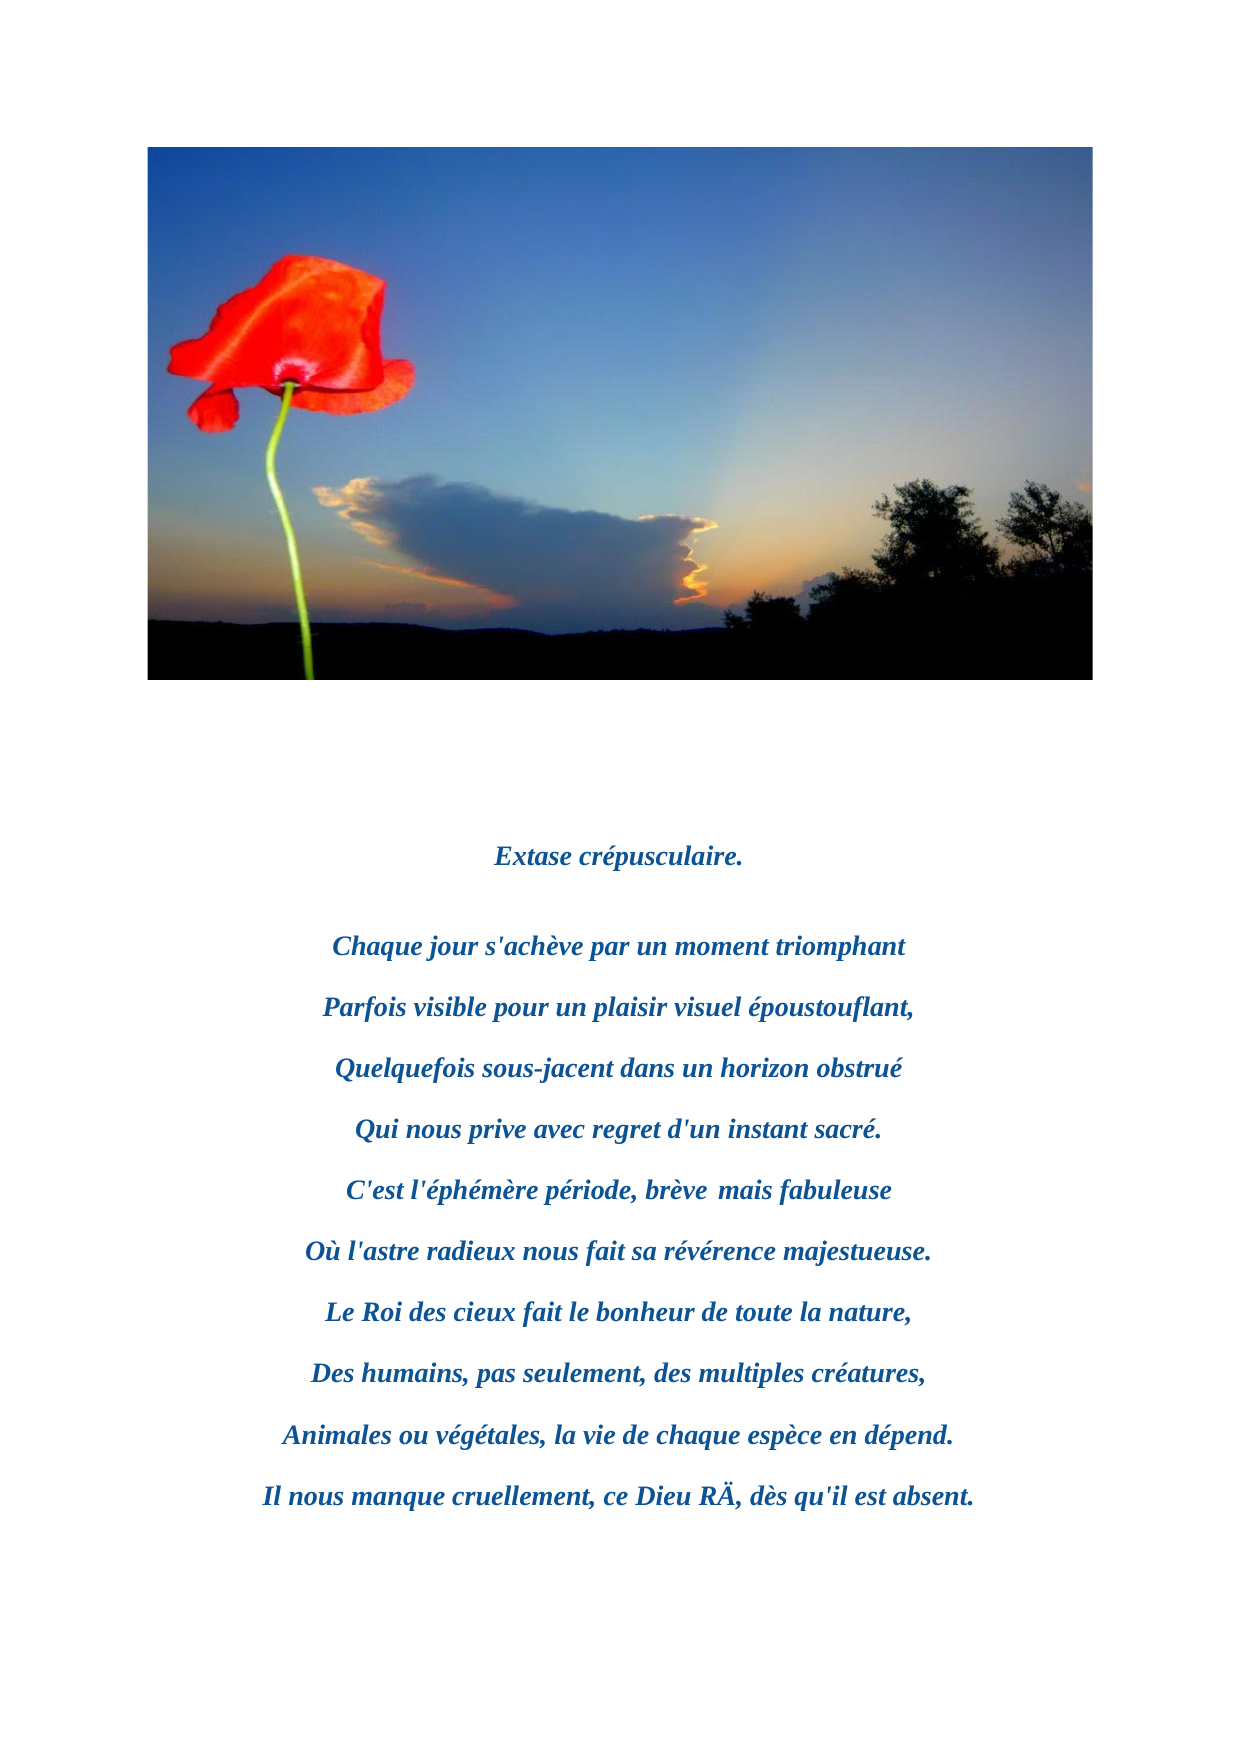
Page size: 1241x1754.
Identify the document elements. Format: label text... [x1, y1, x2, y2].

text Parfois visible pour un plaisir visuel époustouflant, [148, 990, 1093, 1022]
text Qui nous prive avec regret d'un instant sacré. [148, 1112, 1093, 1144]
picture [147, 147, 1093, 680]
text Animales ou végétales, la vie de chaque espèce en dépend. [148, 1418, 1093, 1450]
text Où l'astre radieux nous fait sa révérence majestueuse. [148, 1234, 1093, 1267]
text Le Roi des cieux fait le bonheur de toute la nature, [148, 1295, 1093, 1328]
text C'est l'éphémère période, brève mais fabuleuse [148, 1173, 1093, 1206]
text Il nous manque cruellement, ce Dieu RÄ, dès qu'il est absent. [148, 1479, 1093, 1511]
text Chaque jour s'achève par un moment triomphant [148, 928, 1093, 961]
text Des humains, pas seulement, des multiples créatures, [148, 1357, 1093, 1389]
text Extase crépusculaire. [148, 839, 1093, 871]
text Quelquefois sous-jacent dans un horizon obstrué [148, 1051, 1093, 1083]
